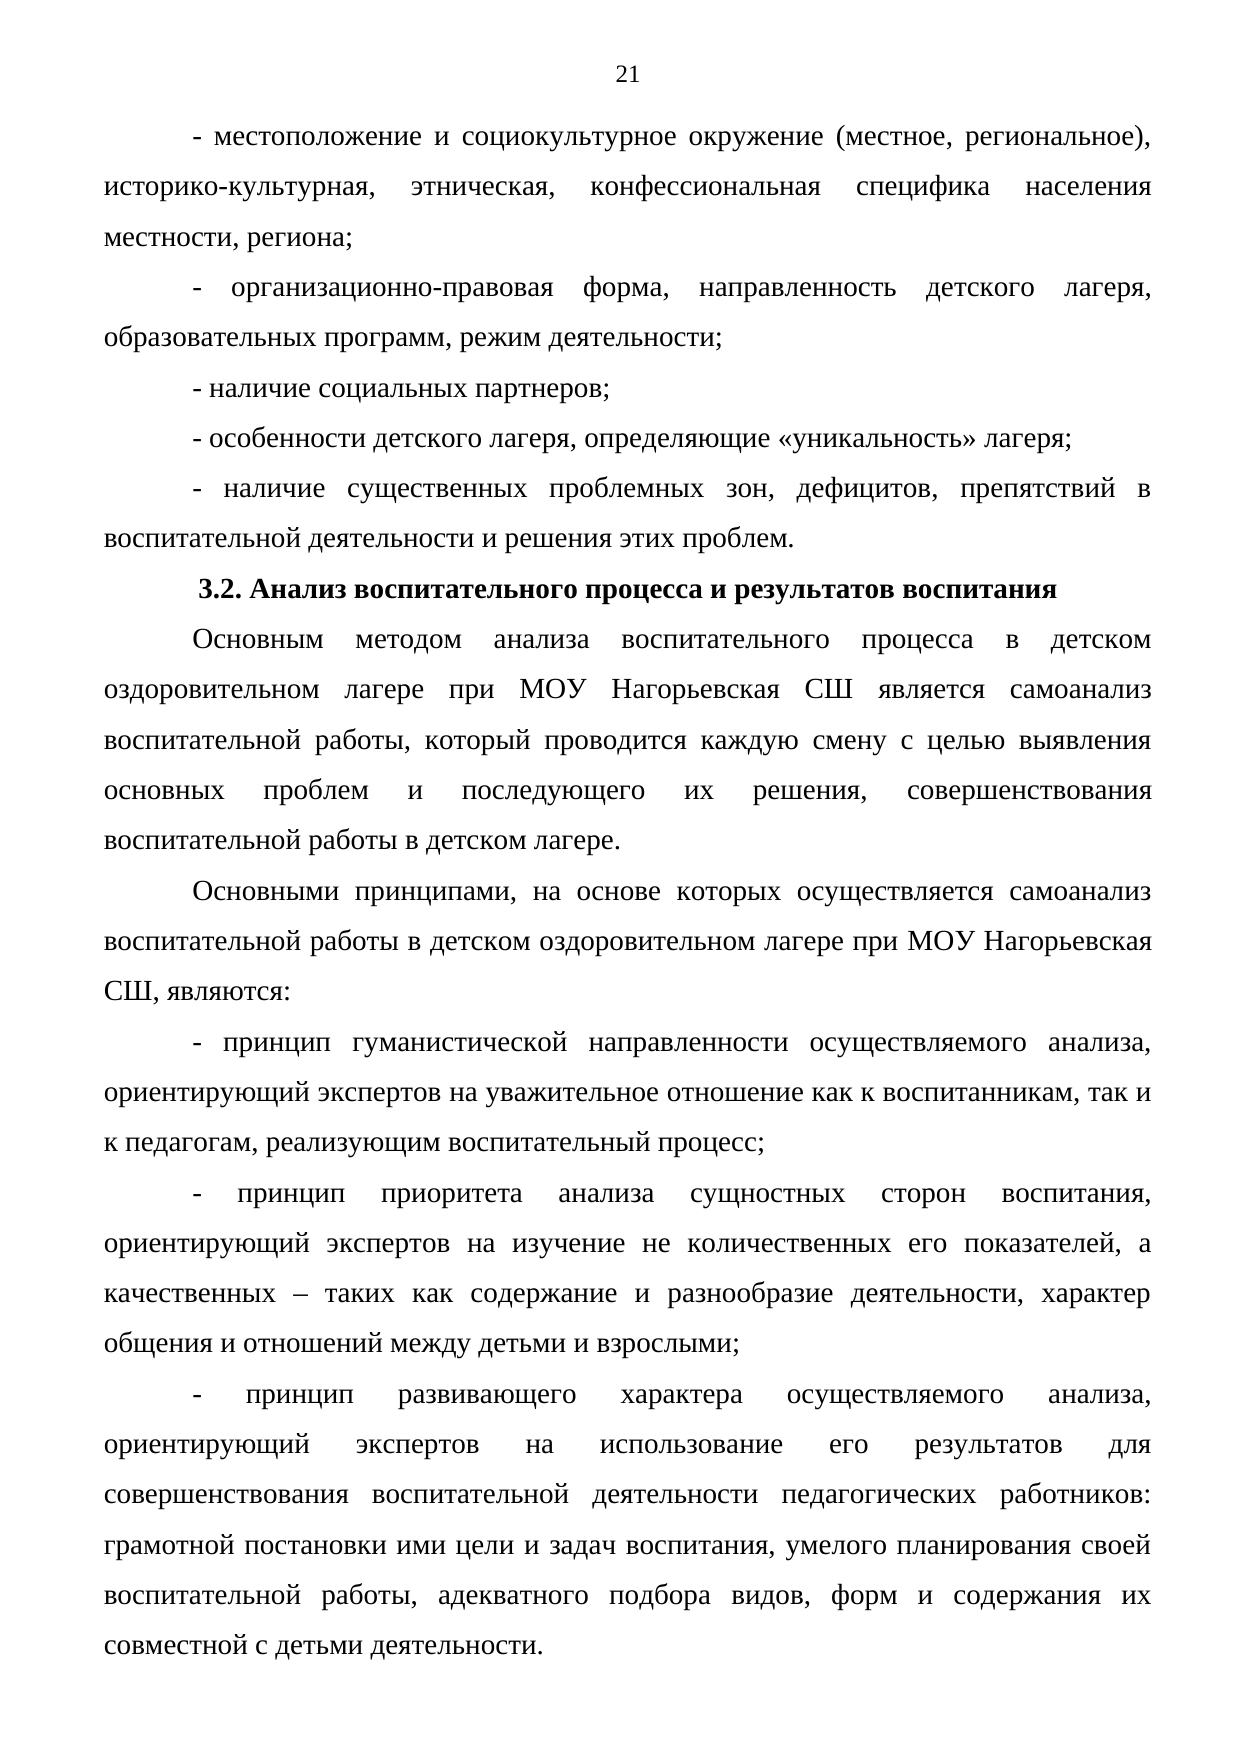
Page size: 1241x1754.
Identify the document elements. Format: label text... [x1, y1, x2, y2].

text Основным методом анализа воспитательного процесса в детском оздоровительном лагере при МОУ Нагорьевская СШ является самоанализ воспитательной работы, который проводится каждую смену с целью выявления основных проблем и последующего их решения, совершенствования воспитательной работы в детском лагере. [103, 621, 1152, 856]
text - особенности детского лагеря, определяющие «уникальность» лагеря; [103, 420, 1152, 453]
text - наличие существенных проблемных зон, дефицитов, препятствий в воспитательной деятельности и решения этих проблем. [103, 470, 1152, 554]
text - принцип приоритета анализа сущностных сторон воспитания, ориентирующий экспертов на изучение не количественных его показателей, а качественных – таких как содержание и разнообразие деятельности, характер общения и отношений между детьми и взрослыми; [103, 1175, 1152, 1359]
text Основными принципами, на основе которых осуществляется самоанализ воспитательной работы в детском оздоровительном лагере при МОУ Нагорьевская СШ, являются: [103, 873, 1152, 1007]
text - принцип развивающего характера осуществляемого анализа, ориентирующий экспертов на использование его результатов для совершенствования воспитательной деятельности педагогических работников: грамотной постановки ими цели и задач воспитания, умелого планирования своей воспитательной работы, адекватного подбора видов, форм и содержания их совместной с детьми деятельности. [103, 1376, 1152, 1661]
text - принцип гуманистической направленности осуществляемого анализа, ориентирующий экспертов на уважительное отношение как к воспитанникам, так и к педагогам, реализующим воспитательный процесс; [103, 1024, 1152, 1158]
text - организационно-правовая форма, направленность детского лагеря, образовательных программ, режим деятельности; [103, 269, 1152, 353]
text - наличие социальных партнеров; [103, 370, 1152, 403]
text 3.2. Анализ воспитательного процесса и результатов воспитания [103, 571, 1152, 604]
text - местоположение и социокультурное окружение (местное, региональное), историко-культурная, этническая, конфессиональная специфика населения местности, региона; [103, 118, 1152, 252]
